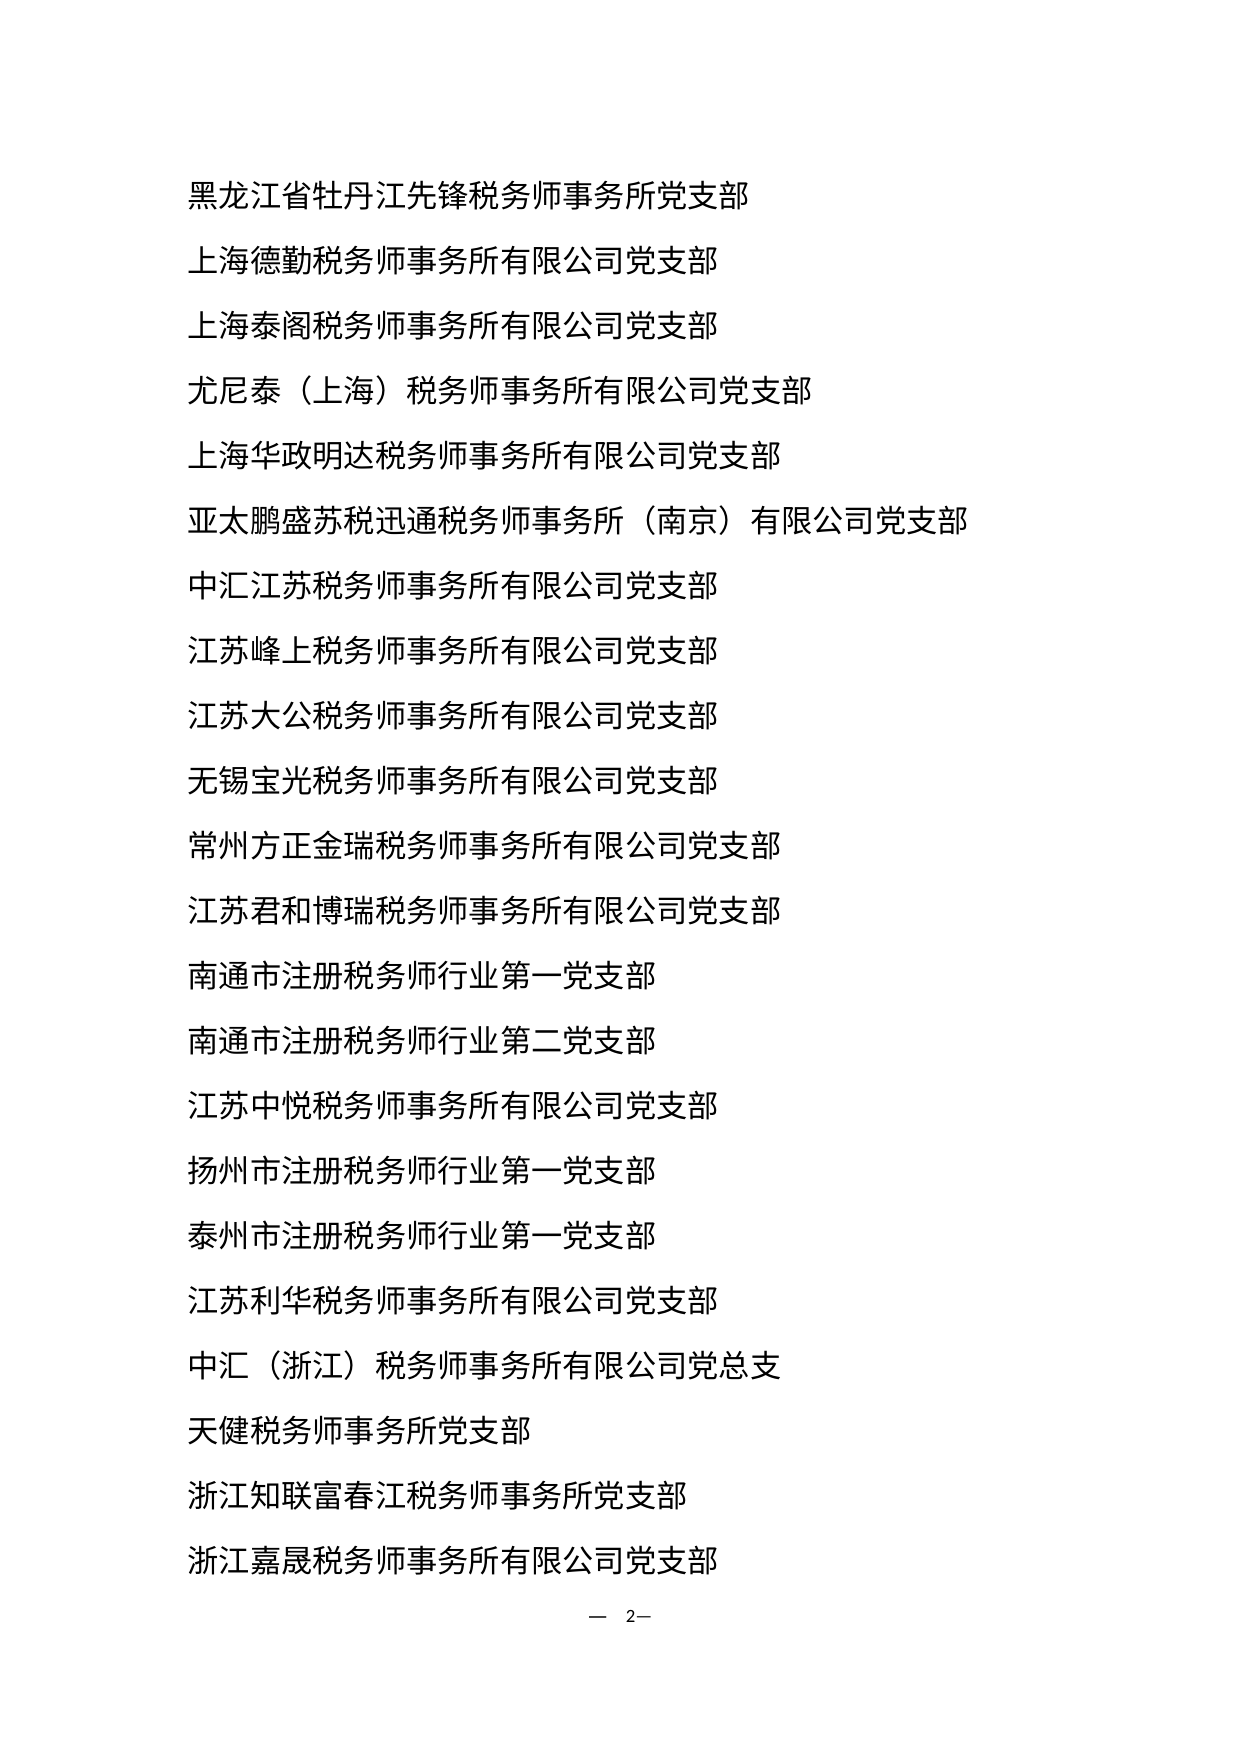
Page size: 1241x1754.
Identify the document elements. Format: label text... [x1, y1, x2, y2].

text 浙江嘉晟税务师事务所有限公司党支部 [187, 1526, 1053, 1591]
text 亚太鹏盛苏税迅通税务师事务所（南京）有限公司党支部 [187, 486, 1053, 551]
text 黑龙江省牡丹江先锋税务师事务所党支部 [187, 161, 1053, 226]
text 中汇江苏税务师事务所有限公司党支部 [187, 551, 1053, 616]
text 南通市注册税务师行业第一党支部 [187, 941, 1053, 1006]
text 无锡宝光税务师事务所有限公司党支部 [187, 746, 1053, 811]
text 上海华政明达税务师事务所有限公司党支部 [187, 421, 1053, 486]
text 常州方正金瑞税务师事务所有限公司党支部 [187, 811, 1053, 876]
text 江苏利华税务师事务所有限公司党支部 [187, 1266, 1053, 1331]
text 上海泰阁税务师事务所有限公司党支部 [187, 291, 1053, 356]
text 江苏大公税务师事务所有限公司党支部 [187, 681, 1053, 746]
text 扬州市注册税务师行业第一党支部 [187, 1136, 1053, 1201]
text 上海德勤税务师事务所有限公司党支部 [187, 226, 1053, 291]
text 中汇（浙江）税务师事务所有限公司党总支 [187, 1331, 1053, 1396]
text 江苏君和博瑞税务师事务所有限公司党支部 [187, 876, 1053, 941]
text 泰州市注册税务师行业第一党支部 [187, 1201, 1053, 1266]
text 浙江知联富春江税务师事务所党支部 [187, 1461, 1053, 1526]
text 江苏中悦税务师事务所有限公司党支部 [187, 1071, 1053, 1136]
text 尤尼泰（上海）税务师事务所有限公司党支部 [187, 356, 1053, 421]
text 江苏峰上税务师事务所有限公司党支部 [187, 616, 1053, 681]
text 天健税务师事务所党支部 [187, 1396, 1053, 1461]
text 南通市注册税务师行业第二党支部 [187, 1006, 1053, 1071]
